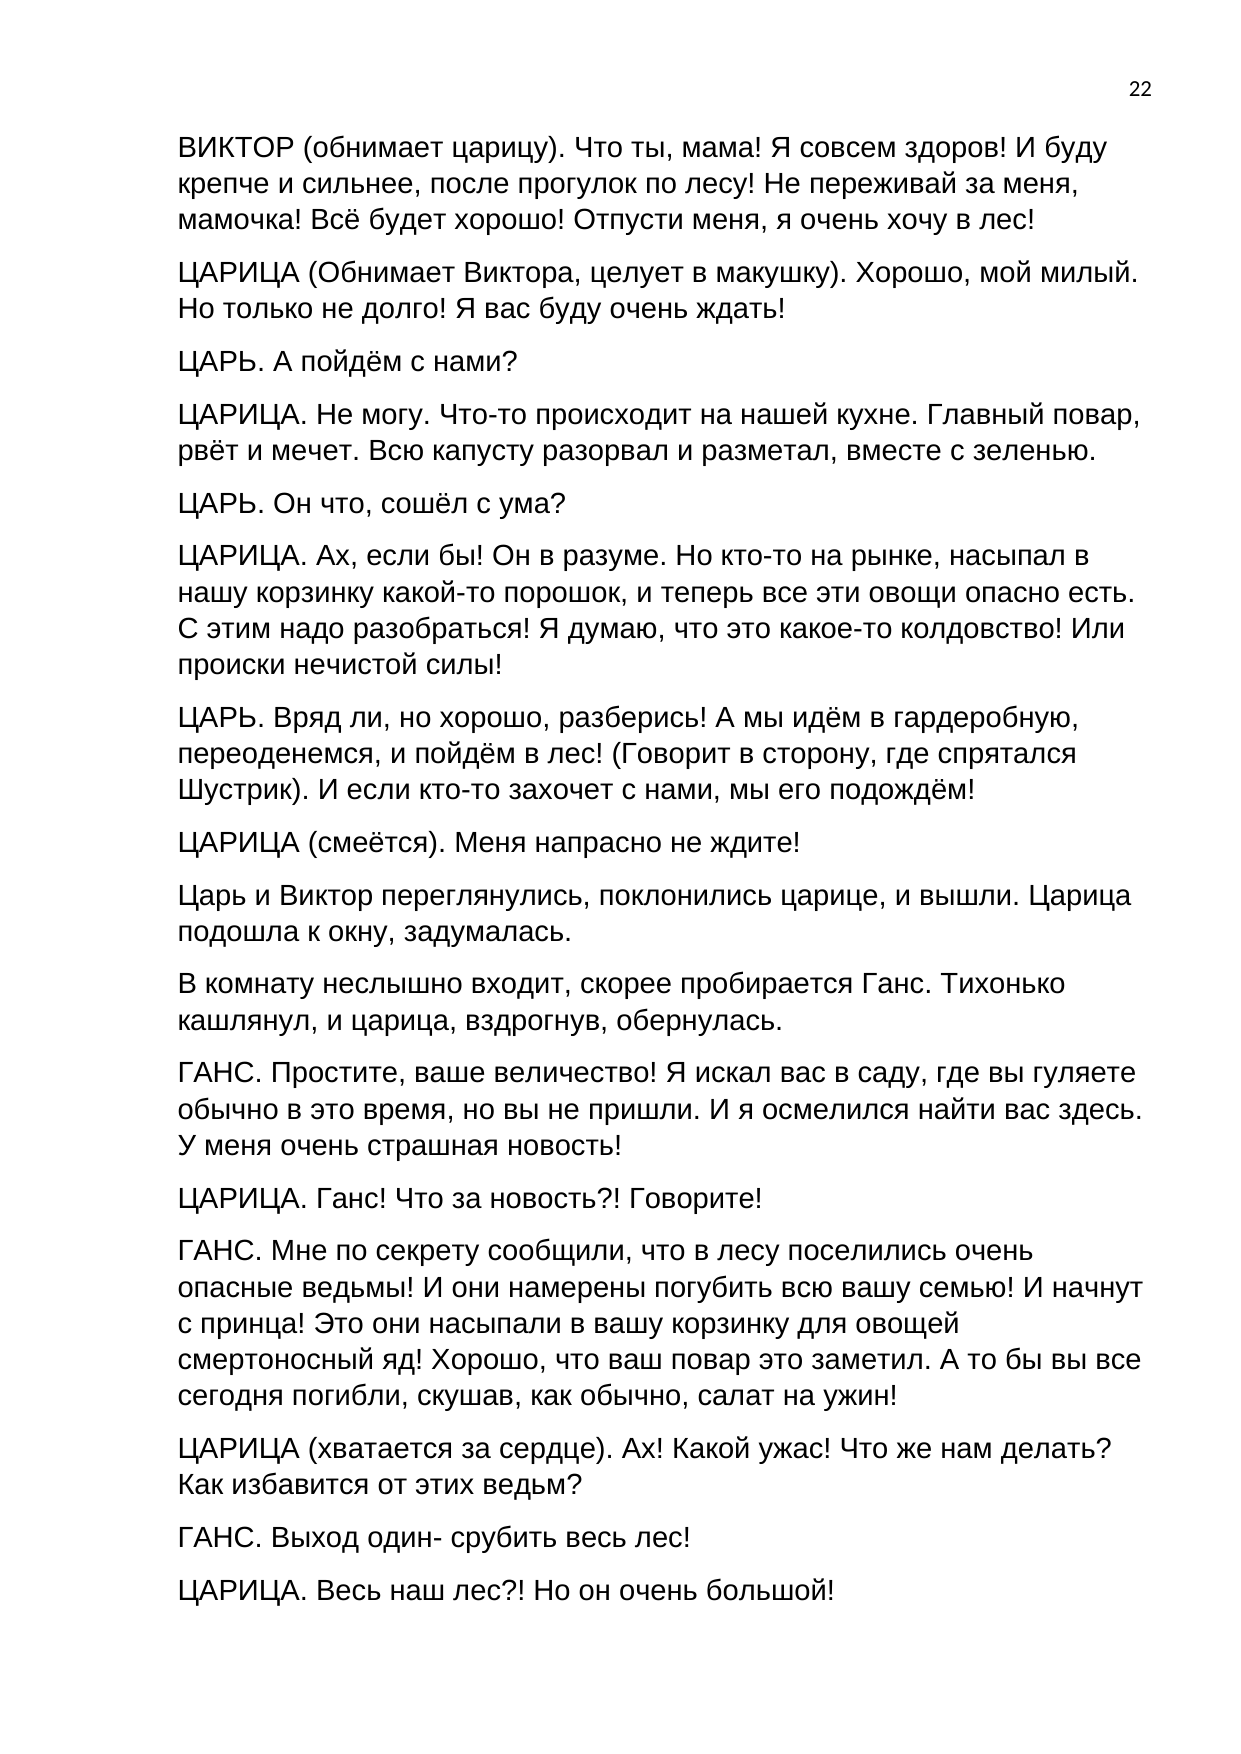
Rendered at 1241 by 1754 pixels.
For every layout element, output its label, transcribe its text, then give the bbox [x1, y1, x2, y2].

text ЦАРЬ. А пойдём с нами? [177, 344, 1152, 377]
text ЦАРЬ. Вряд ли, но хорошо, разберись! А мы идём в гардеробную, переоденемся, и пойдём в лес! (Говорит в сторону, где спрятался Шустрик). И если кто-то захочет с нами, мы его подождём! [177, 700, 1152, 806]
text ГАНС. Выход один- срубить весь лес! [177, 1520, 1152, 1553]
text ЦАРИЦА. Ганс! Что за новость?! Говорите! [177, 1181, 1152, 1214]
text ГАНС. Простите, ваше величество! Я искал вас в саду, где вы гуляете обычно в это время, но вы не пришли. И я осмелился найти вас здесь. У меня очень страшная новость! [177, 1056, 1152, 1161]
text ЦАРИЦА. Весь наш лес?! Но он очень большой! [177, 1573, 1152, 1606]
text ГАНС. Мне по секрету сообщили, что в лесу поселились очень опасные ведьмы! И они намерены погубить всю вашу семью! И начнут с принца! Это они насыпали в вашу корзинку для овощей смертоносный яд! Хорошо, что ваш повар это заметил. А то бы вы все сегодня погибли, скушав, как обычно, салат на ужин! [177, 1233, 1152, 1412]
text ЦАРИЦА (хватается за сердце). Ах! Какой ужас! Что же нам делать? Как избавится от этих ведьм? [177, 1431, 1152, 1501]
text ЦАРИЦА. Не могу. Что-то происходит на нашей кухне. Главный повар, рвёт и мечет. Всю капусту разорвал и разметал, вместе с зеленью. [177, 397, 1152, 466]
text ЦАРИЦА (смеётся). Меня напрасно не ждите! [177, 825, 1152, 858]
text В комнату неслышно входит, скорее пробирается Ганс. Тихонько кашлянул, и царица, вздрогнув, обернулась. [177, 967, 1152, 1036]
text ЦАРЬ. Он что, сошёл с ума? [177, 486, 1152, 519]
text ЦАРИЦА (Обнимает Виктора, целует в макушку). Хорошо, мой милый. Но только не долго! Я вас буду очень ждать! [177, 255, 1152, 324]
text ВИКТОР (обнимает царицу). Что ты, мама! Я совсем здоров! И буду крепче и сильнее, после прогулок по лесу! Не переживай за меня, мамочка! Всё будет хорошо! Отпусти меня, я очень хочу в лес! [177, 130, 1152, 236]
text Царь и Виктор переглянулись, поклонились царице, и вышли. Царица подошла к окну, задумалась. [177, 878, 1152, 947]
text ЦАРИЦА. Ах, если бы! Он в разуме. Но кто-то на рынке, насыпал в нашу корзинку какой-то порошок, и теперь все эти овощи опасно есть. С этим надо разобраться! Я думаю, что это какое-то колдовство! Или происки нечистой силы! [177, 538, 1152, 680]
